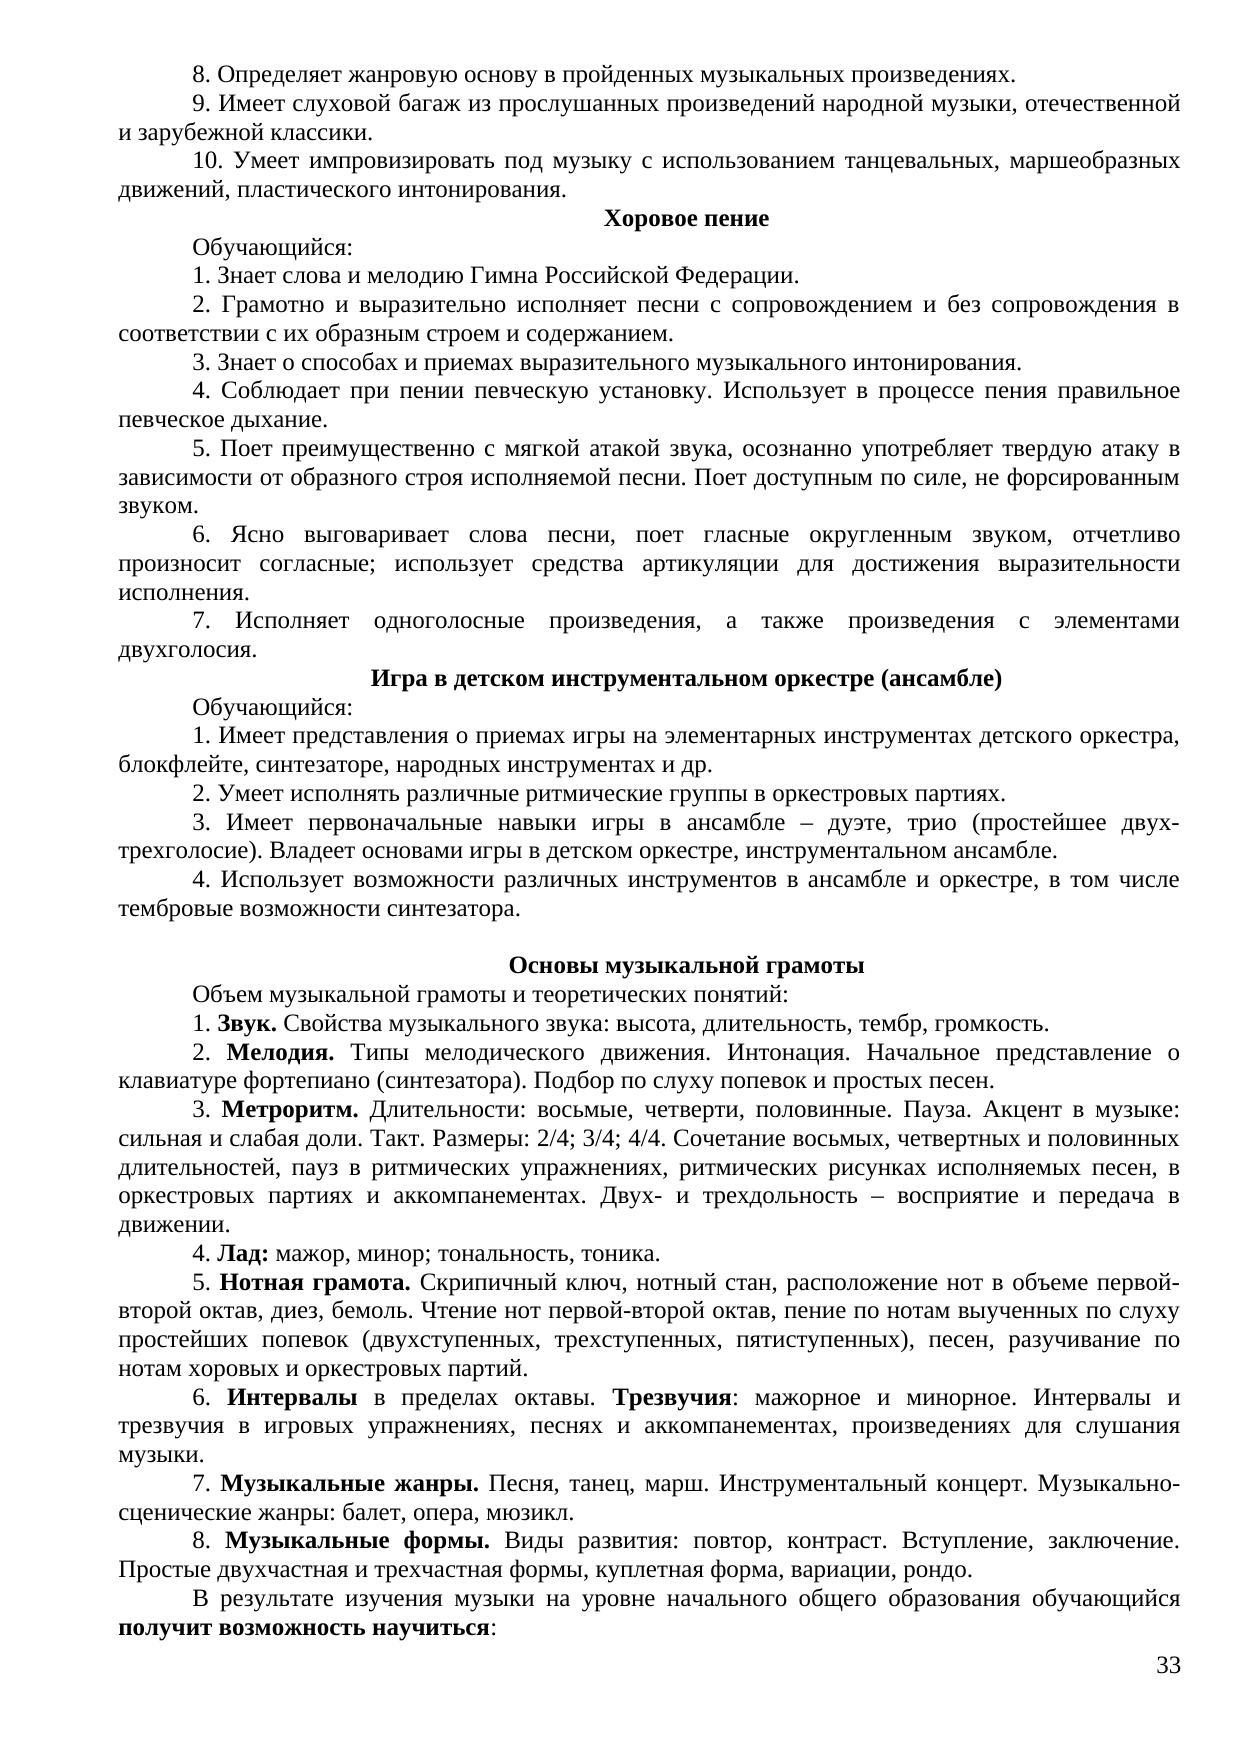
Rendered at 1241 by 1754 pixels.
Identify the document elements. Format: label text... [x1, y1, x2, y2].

text Обучающийся: [118, 692, 1181, 720]
text Обучающийся: [118, 232, 1181, 260]
text 1. Звук. Свойства музыкального звука: высота, длительность, тембр, громкость. [118, 1008, 1181, 1037]
text Объем музыкальной грамоты и теоретических понятий: [118, 979, 1181, 1008]
text В результате изучения музыки на уровне начального общего образования обучающийся получит возможность научиться: [118, 1583, 1181, 1640]
text 4. Использует возможности различных инструментов в ансамбле и оркестре, в том числе тембровые возможности синтезатора. [118, 864, 1181, 922]
text 3. Знает о способах и приемах выразительного музыкального интонирования. [118, 347, 1181, 375]
text 5. Поет преимущественно с мягкой атакой звука, осознанно употребляет твердую атаку в зависимости от образного строя исполняемой песни. Поет доступным по силе, не форсированным звуком. [118, 433, 1181, 519]
text 6. Ясно выговаривает слова песни, поет гласные округленным звуком, отчетливо произносит согласные; использует средства артикуляции для достижения выразительности исполнения. [118, 519, 1181, 605]
text Хоровое пение [118, 203, 1181, 232]
text 7. Музыкальные жанры. Песня, танец, марш. Инструментальный концерт. Музыкально-сценические жанры: балет, опера, мюзикл. [118, 1468, 1181, 1525]
text 2. Умеет исполнять различные ритмические группы в оркестровых партиях. [118, 778, 1181, 807]
text 7. Исполняет одноголосные произведения, а также произведения с элементами двухголосия. [118, 605, 1181, 663]
text 6. Интервалы в пределах октавы. Трезвучия: мажорное и минорное. Интервалы и трезвучия в игровых упражнениях, песнях и аккомпанементах, произведениях для слушания музыки. [118, 1382, 1181, 1468]
text 2. Мелодия. Типы мелодического движения. Интонация. Начальное представление о клавиатуре фортепиано (синтезатора). Подбор по слуху попевок и простых песен. [118, 1037, 1181, 1094]
text 9. Имеет слуховой багаж из прослушанных произведений народной музыки, отечественной и зарубежной классики. [118, 88, 1181, 145]
text 4. Лад: мажор, минор; тональность, тоника. [118, 1238, 1181, 1267]
text 1. Знает слова и мелодию Гимна Российской Федерации. [118, 260, 1181, 289]
text 4. Соблюдает при пении певческую установку. Использует в процессе пения правильное певческое дыхание. [118, 375, 1181, 433]
text 1. Имеет представления о приемах игры на элементарных инструментах детского оркестра, блокфлейте, синтезаторе, народных инструментах и др. [118, 720, 1181, 778]
text Основы музыкальной грамоты [118, 950, 1181, 979]
text 3. Имеет первоначальные навыки игры в ансамбле – дуэте, трио (простейшее двух-трехголосие). Владеет основами игры в детском оркестре, инструментальном ансамбле. [118, 807, 1181, 864]
text Игра в детском инструментальном оркестре (ансамбле) [118, 663, 1181, 692]
text 10. Умеет импровизировать под музыку с использованием танцевальных, маршеобразных движений, пластического интонирования. [118, 145, 1181, 203]
text 5. Нотная грамота. Скрипичный ключ, нотный стан, расположение нот в объеме первой-второй октав, диез, бемоль. Чтение нот первой-второй октав, пение по нотам выученных по слуху простейших попевок (двухступенных, трехступенных, пятиступенных), песен, разучивание по нотам хоровых и оркестровых партий. [118, 1267, 1181, 1382]
text 2. Грамотно и выразительно исполняет песни с сопровождением и без сопровождения в соответствии с их образным строем и содержанием. [118, 289, 1181, 347]
text 3. Метроритм. Длительности: восьмые, четверти, половинные. Пауза. Акцент в музыке: сильная и слабая доли. Такт. Размеры: 2/4; 3/4; 4/4. Сочетание восьмых, четвертных и половинных длительностей, пауз в ритмических упражнениях, ритмических рисунках исполняемых песен, в оркестровых партиях и аккомпанементах. Двух- и трехдольность – восприятие и передача в движении. [118, 1094, 1181, 1238]
text 8. Определяет жанровую основу в пройденных музыкальных произведениях. [118, 59, 1181, 88]
text 8. Музыкальные формы. Виды развития: повтор, контраст. Вступление, заключение. Простые двухчастная и трехчастная формы, куплетная форма, вариации, рондо. [118, 1525, 1181, 1583]
